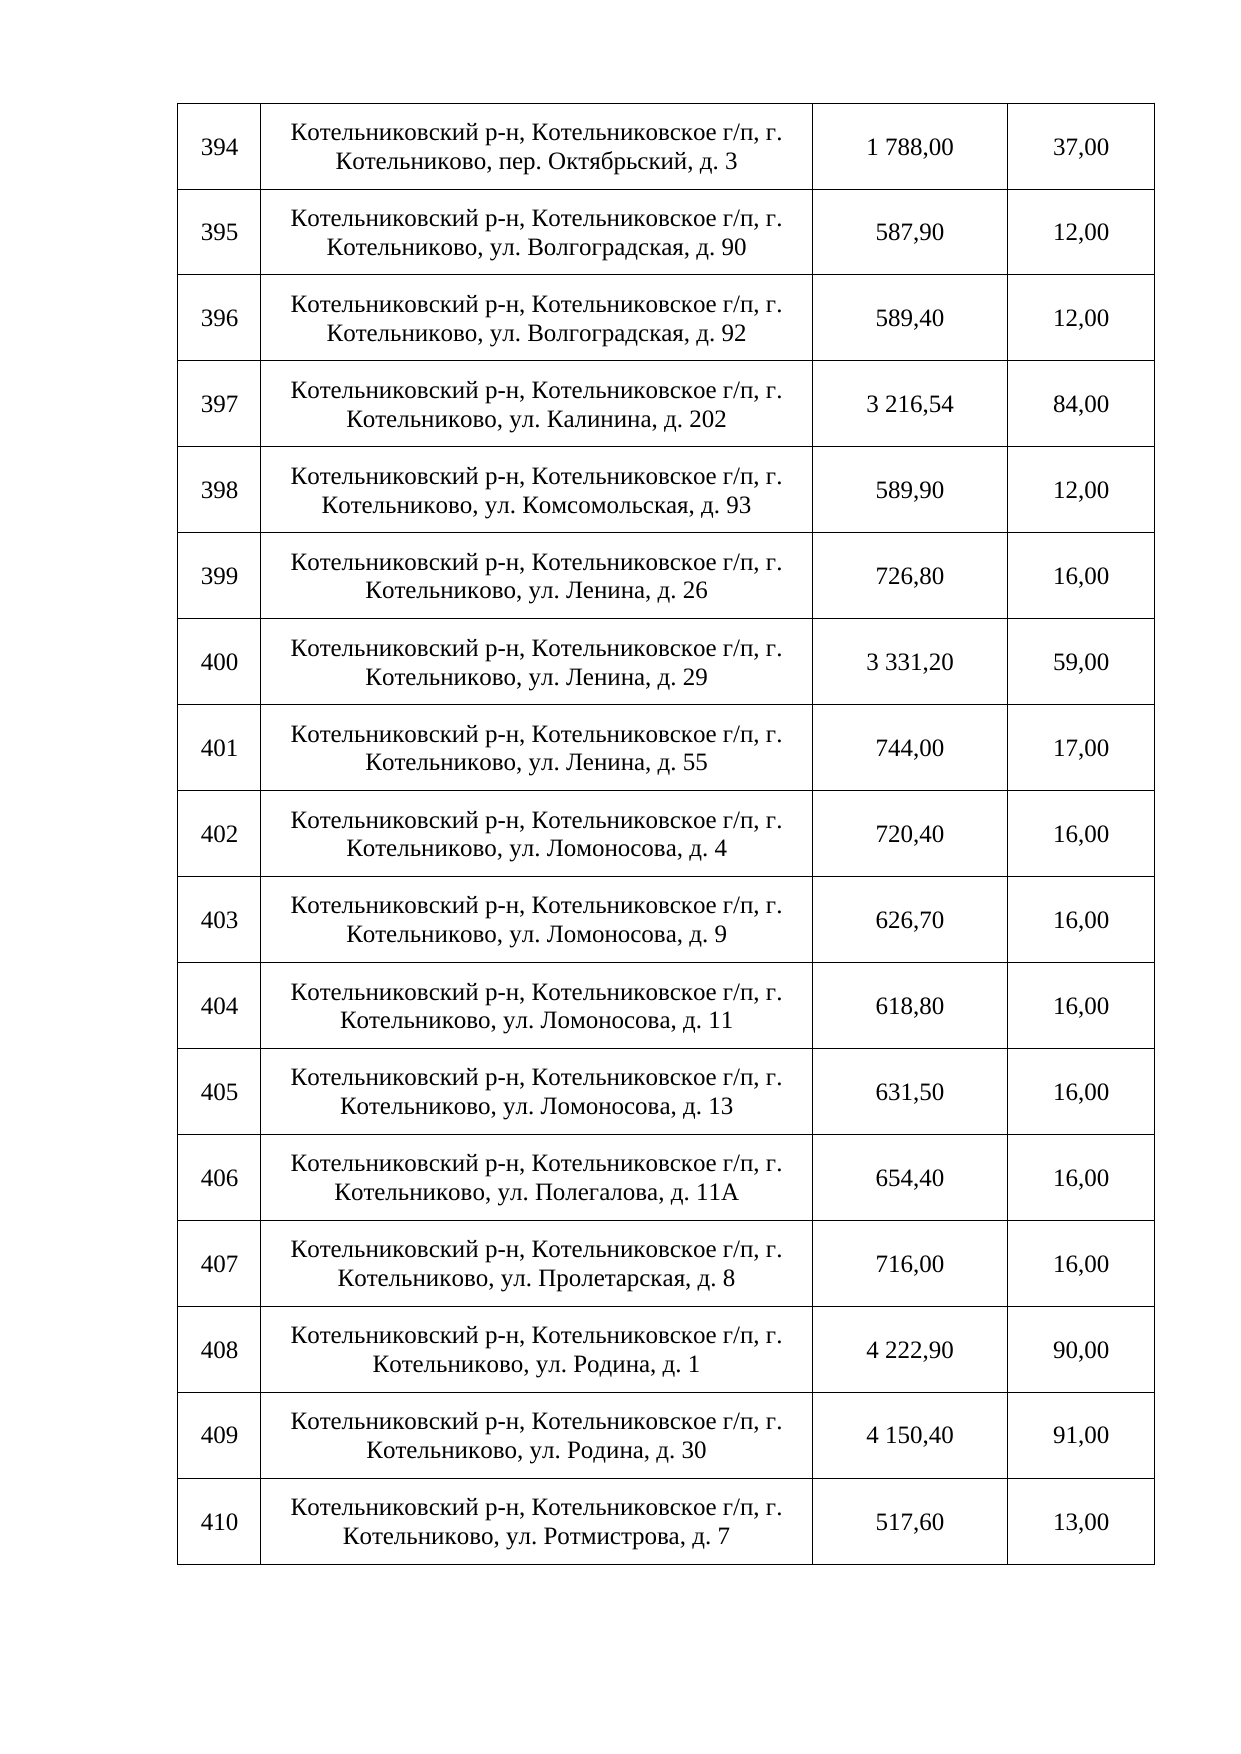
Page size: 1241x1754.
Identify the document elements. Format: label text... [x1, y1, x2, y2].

table_cell Котельниковский р-н, Котельниковское г/п, г. Котельниково, ул. Ломоносова, д. 9 [261, 877, 812, 962]
table_cell 589,90 [813, 447, 1007, 532]
table_cell 84,00 [1008, 361, 1154, 446]
table_cell 12,00 [1008, 275, 1154, 360]
table_cell Котельниковский р-н, Котельниковское г/п, г. Котельниково, ул. Ротмистрова, д. 7 [261, 1479, 812, 1563]
table_cell 406 [178, 1135, 260, 1220]
table_cell Котельниковский р-н, Котельниковское г/п, г. Котельниково, ул. Ленина, д. 26 [261, 533, 812, 618]
table_cell 4 222,90 [813, 1307, 1007, 1392]
table_cell 400 [178, 619, 260, 704]
table_cell 403 [178, 877, 260, 962]
table_cell 626,70 [813, 877, 1007, 962]
table_cell Котельниковский р-н, Котельниковское г/п, г. Котельниково, ул. Пролетарская, д. 8 [261, 1221, 812, 1306]
table_cell 618,80 [813, 963, 1007, 1048]
table_cell 404 [178, 963, 260, 1048]
table_cell 407 [178, 1221, 260, 1306]
table_cell 589,40 [813, 275, 1007, 360]
table_cell 409 [178, 1393, 260, 1477]
table_cell 402 [178, 791, 260, 876]
table_cell 394 [178, 104, 260, 188]
table_cell 16,00 [1008, 791, 1154, 876]
table_cell 16,00 [1008, 1135, 1154, 1220]
table_cell Котельниковский р-н, Котельниковское г/п, г. Котельниково, ул. Ломоносова, д. 13 [261, 1049, 812, 1134]
table_cell Котельниковский р-н, Котельниковское г/п, г. Котельниково, ул. Родина, д. 30 [261, 1393, 812, 1477]
table_cell 395 [178, 190, 260, 274]
table_cell 59,00 [1008, 619, 1154, 704]
table_cell 517,60 [813, 1479, 1007, 1563]
table_cell 716,00 [813, 1221, 1007, 1306]
table_cell Котельниковский р-н, Котельниковское г/п, г. Котельниково, ул. Комсомольская, д. 93 [261, 447, 812, 532]
table_cell 17,00 [1008, 705, 1154, 790]
table_cell 37,00 [1008, 104, 1154, 188]
table_cell 1 788,00 [813, 104, 1007, 188]
table_cell 654,40 [813, 1135, 1007, 1220]
table_cell 410 [178, 1479, 260, 1563]
table_cell Котельниковский р-н, Котельниковское г/п, г. Котельниково, ул. Ломоносова, д. 11 [261, 963, 812, 1048]
table_cell Котельниковский р-н, Котельниковское г/п, г. Котельниково, ул. Ломоносова, д. 4 [261, 791, 812, 876]
table_cell 16,00 [1008, 1049, 1154, 1134]
table_cell 16,00 [1008, 1221, 1154, 1306]
table_cell Котельниковский р-н, Котельниковское г/п, г. Котельниково, пер. Октябрьский, д. 3 [261, 104, 812, 188]
table_cell 16,00 [1008, 533, 1154, 618]
table_cell 726,80 [813, 533, 1007, 618]
table_cell Котельниковский р-н, Котельниковское г/п, г. Котельниково, ул. Калинина, д. 202 [261, 361, 812, 446]
table_cell 16,00 [1008, 877, 1154, 962]
table_cell 91,00 [1008, 1393, 1154, 1477]
table_cell 408 [178, 1307, 260, 1392]
table_cell 587,90 [813, 190, 1007, 274]
table_cell 744,00 [813, 705, 1007, 790]
table_cell 397 [178, 361, 260, 446]
table_cell 631,50 [813, 1049, 1007, 1134]
table_cell Котельниковский р-н, Котельниковское г/п, г. Котельниково, ул. Родина, д. 1 [261, 1307, 812, 1392]
table_cell 12,00 [1008, 447, 1154, 532]
table_cell 398 [178, 447, 260, 532]
table_cell Котельниковский р-н, Котельниковское г/п, г. Котельниково, ул. Волгоградская, д. 92 [261, 275, 812, 360]
table_cell Котельниковский р-н, Котельниковское г/п, г. Котельниково, ул. Ленина, д. 29 [261, 619, 812, 704]
table_cell 16,00 [1008, 963, 1154, 1048]
table_cell 4 150,40 [813, 1393, 1007, 1477]
table_cell 396 [178, 275, 260, 360]
table_cell 12,00 [1008, 190, 1154, 274]
table_cell 720,40 [813, 791, 1007, 876]
table_cell 90,00 [1008, 1307, 1154, 1392]
table_cell 401 [178, 705, 260, 790]
table_cell Котельниковский р-н, Котельниковское г/п, г. Котельниково, ул. Полегалова, д. 11А [261, 1135, 812, 1220]
table_cell 3 216,54 [813, 361, 1007, 446]
table_cell 405 [178, 1049, 260, 1134]
table_cell 13,00 [1008, 1479, 1154, 1563]
table_cell 3 331,20 [813, 619, 1007, 704]
table_cell Котельниковский р-н, Котельниковское г/п, г. Котельниково, ул. Ленина, д. 55 [261, 705, 812, 790]
table_cell 399 [178, 533, 260, 618]
table_cell Котельниковский р-н, Котельниковское г/п, г. Котельниково, ул. Волгоградская, д. 90 [261, 190, 812, 274]
